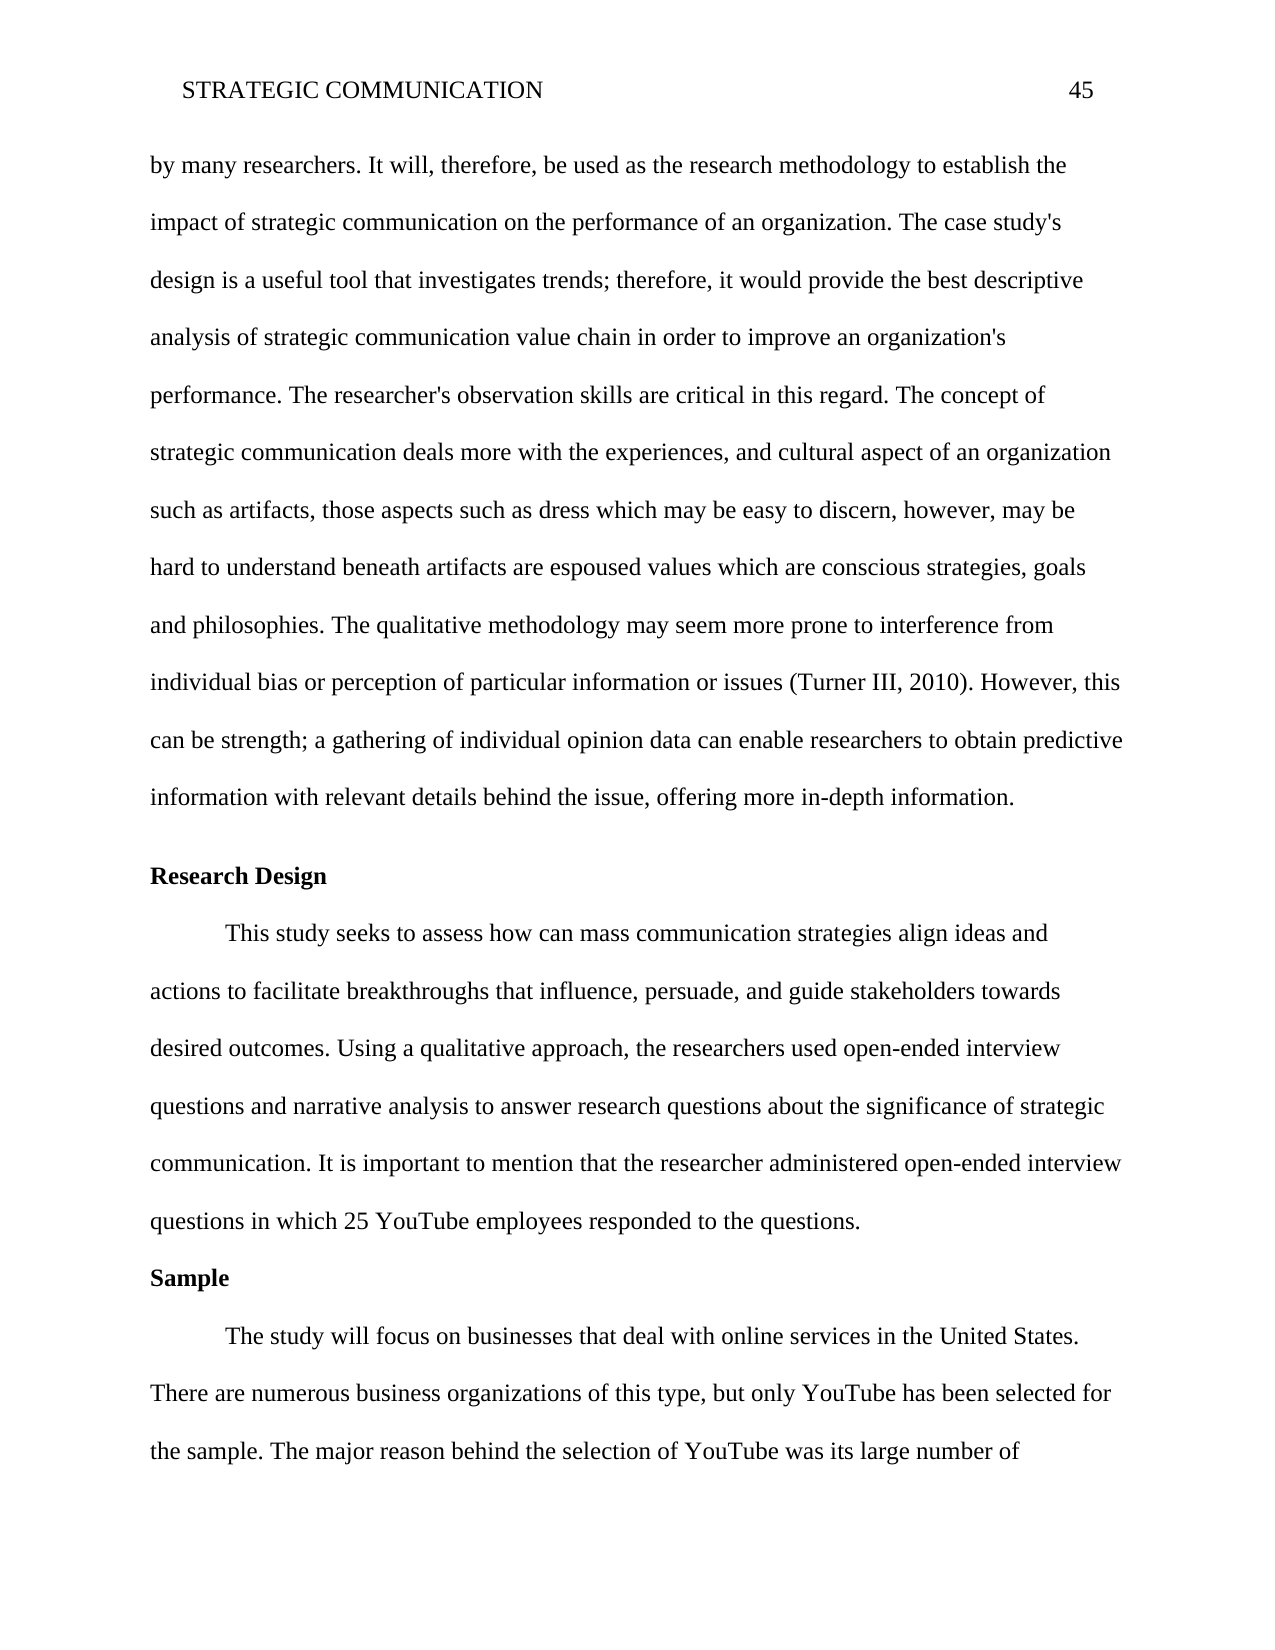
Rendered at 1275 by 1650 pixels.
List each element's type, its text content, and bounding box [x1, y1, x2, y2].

text This study seeks to assess how can mass communication strategies align ideas and actions to facilitate breakthroughs that influence, persuade, and guide stakeholders towards desired outcomes. Using a qualitative approach, the researchers used open-ended interview questions and narrative analysis to answer research questions about the significance of strategic communication. It is important to mention that the researcher administered open-ended interview questions in which 25 YouTube employees responded to the questions. [150, 918, 1125, 1234]
subtitle Sample [150, 1263, 1125, 1292]
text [150, 150, 1125, 811]
subtitle Research Design [150, 861, 1125, 889]
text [150, 1321, 1125, 1464]
